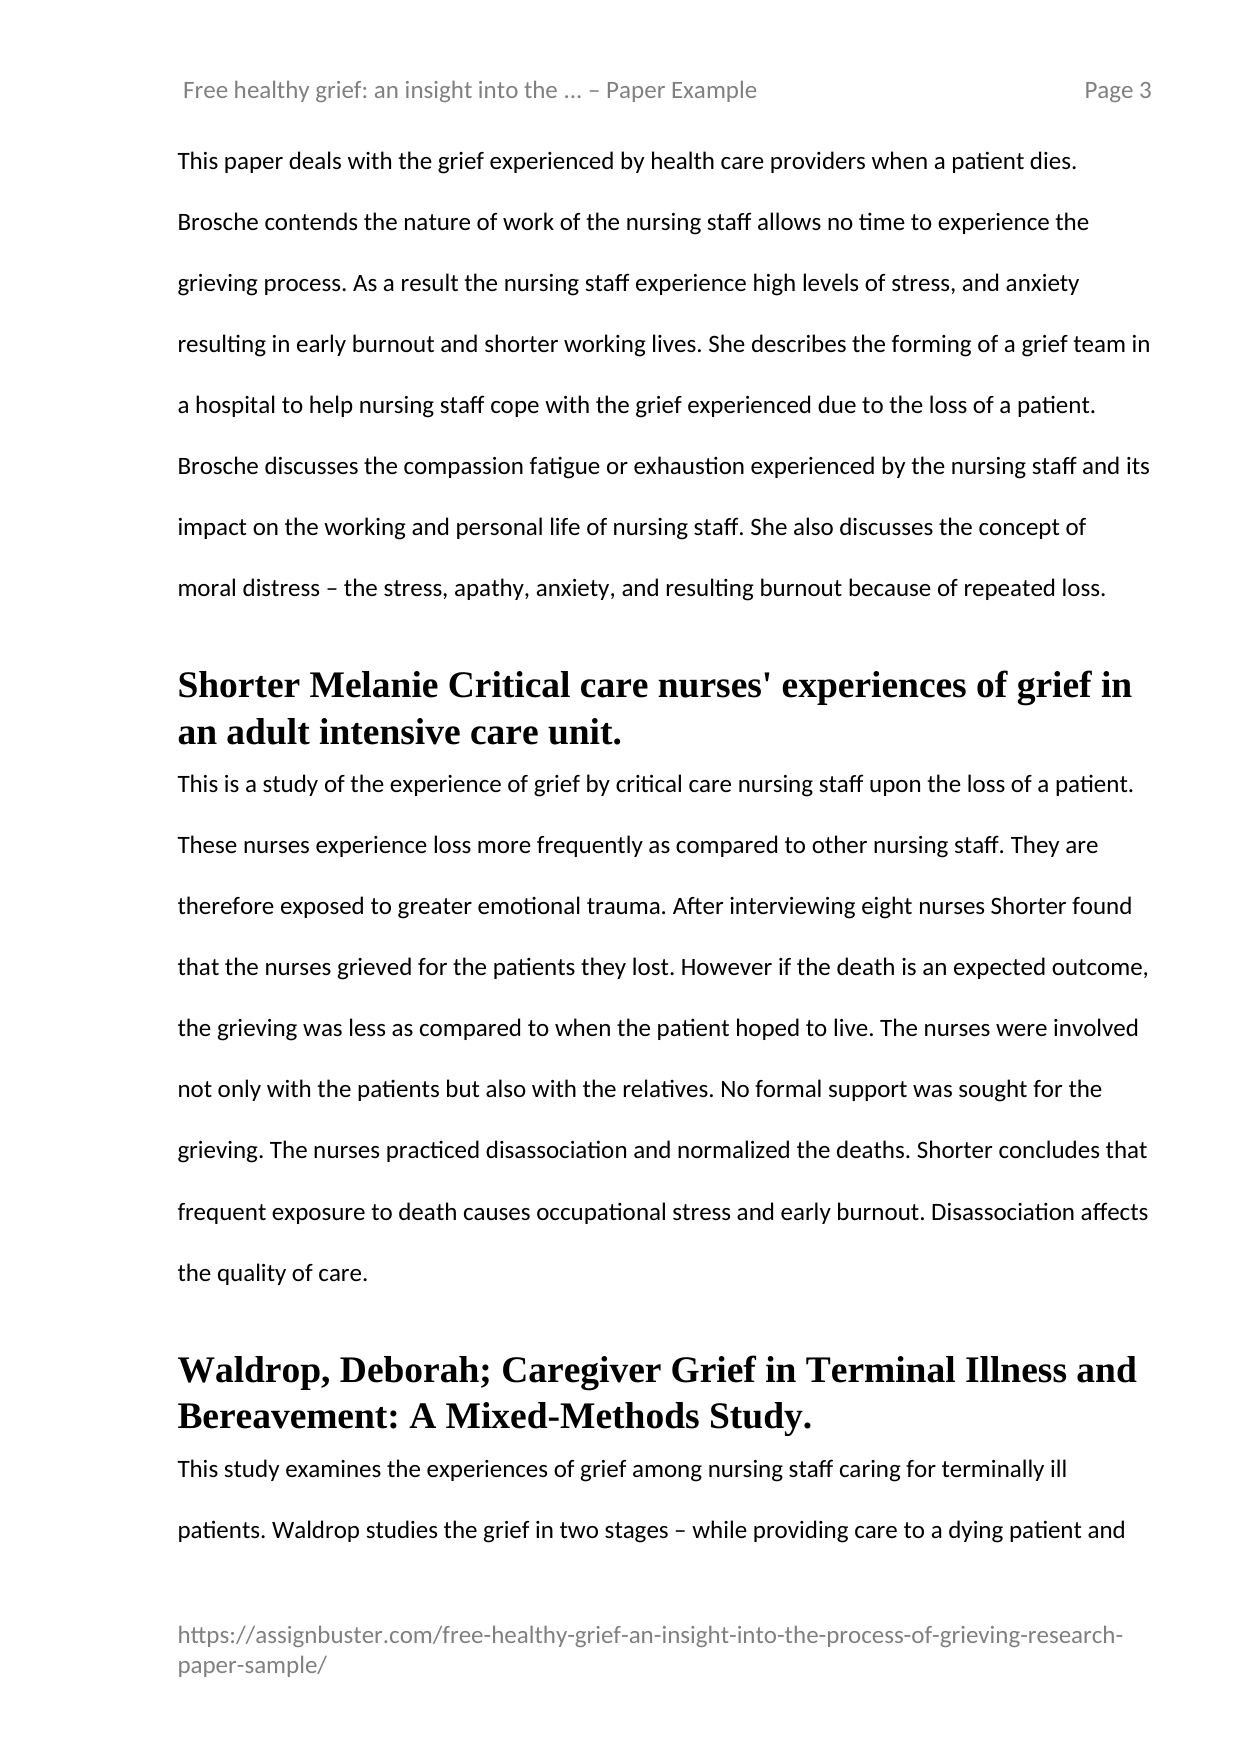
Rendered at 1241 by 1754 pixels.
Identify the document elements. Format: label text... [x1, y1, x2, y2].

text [177, 145, 1152, 603]
text This is a study of the experience of grief by critical care nursing staff upon the loss of a patient. These nurses experience loss more frequently as compared to other nursing staff. They are therefore exposed to greater emotional trauma. After interviewing eight nurses Shorter found that the nurses grieved for the patients they lost. However if the death is an expected outcome, the grieving was less as compared to when the patient hoped to live. The nurses were involved not only with the patients but also with the relatives. No formal support was sought for the grieving. The nurses practiced disassociation and normalized the deaths. Shorter concludes that frequent exposure to death causes occupational stress and early burnout. Disassociation affects the quality of care. [177, 768, 1152, 1287]
subtitle Shorter Melanie Critical care nurses' experiences of grief in an adult intensive care unit. [177, 663, 1152, 752]
subtitle Waldrop, Deborah; Caregiver Grief in Terminal Illness and Bereavement: A Mixed-Methods Study. [177, 1347, 1152, 1437]
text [177, 1453, 1152, 1544]
